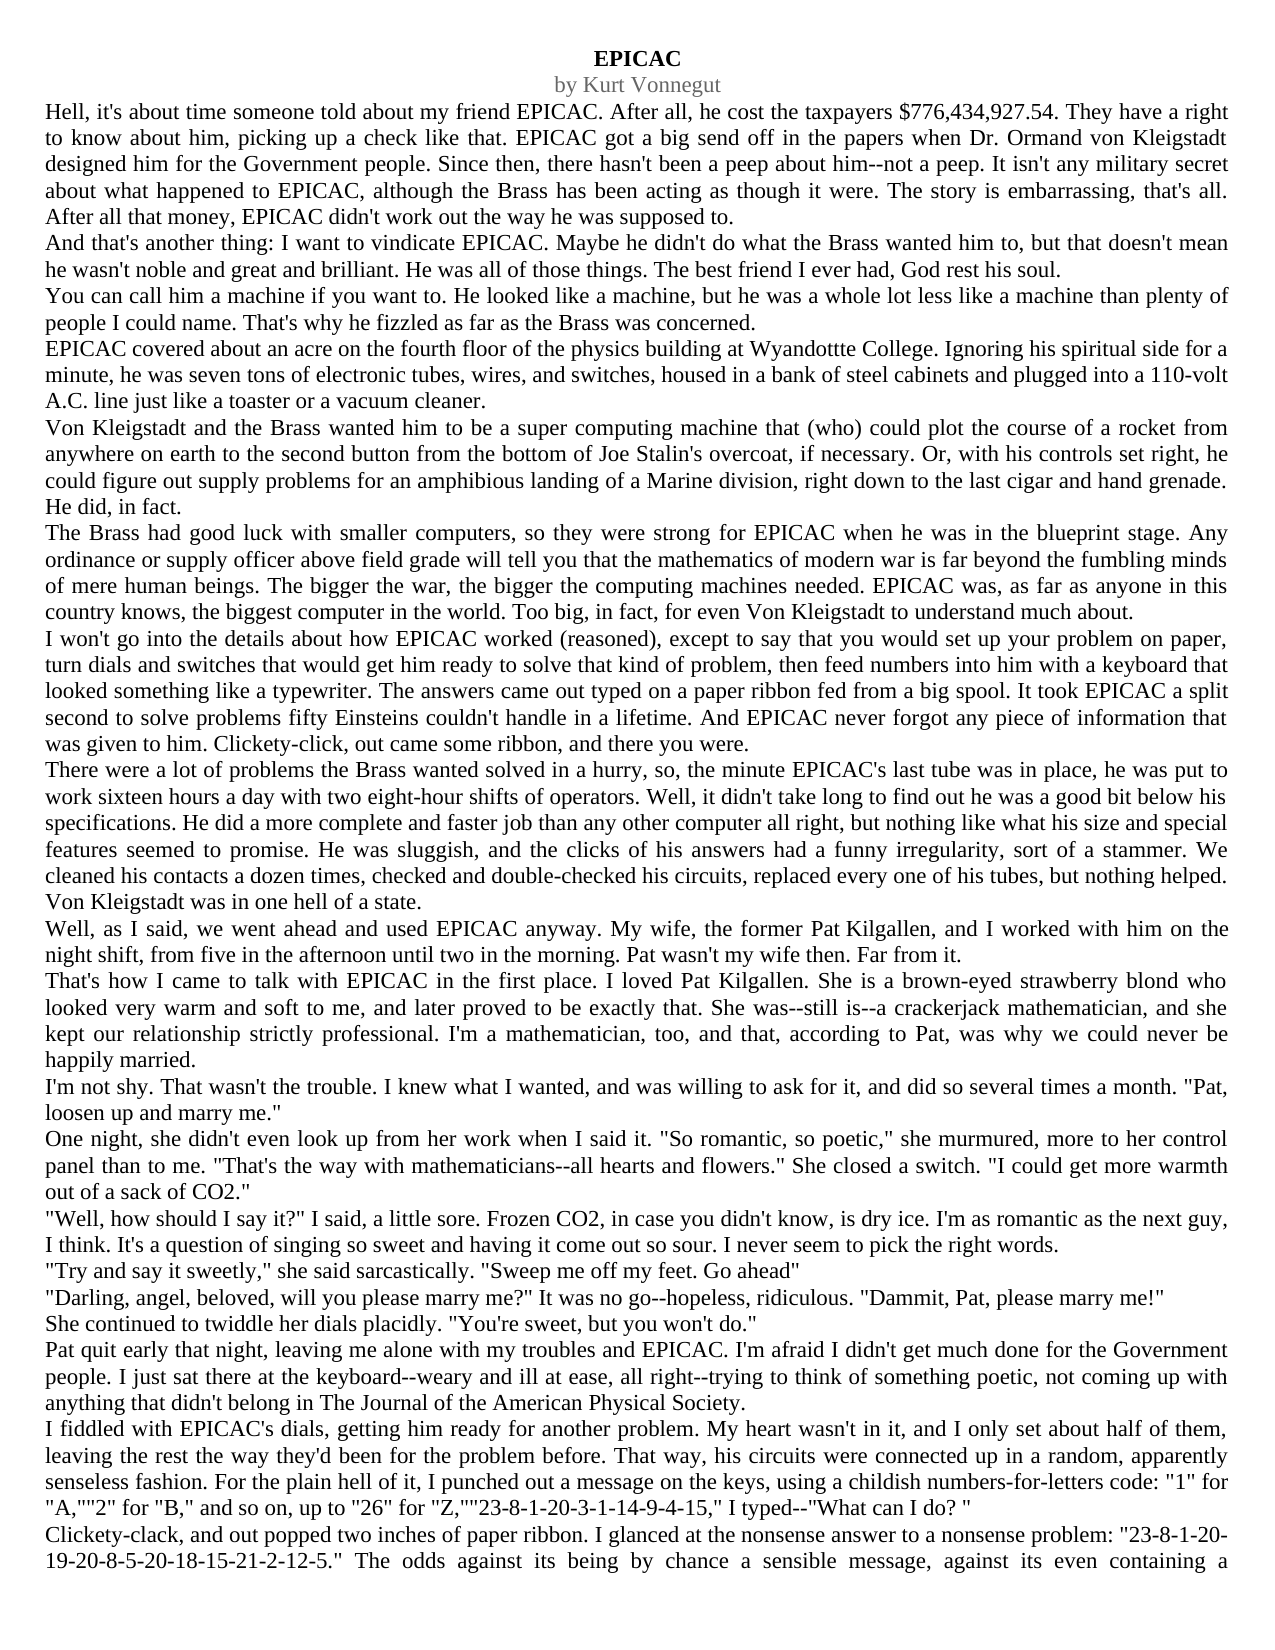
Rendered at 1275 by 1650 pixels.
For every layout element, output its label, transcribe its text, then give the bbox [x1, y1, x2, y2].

text I won't go into the details about how EPICAC worked (reasoned), except to say that you would set up your problem on paper, turn dials and switches that would get him ready to solve that kind of problem, then feed numbers into him with a keyboard that looked something like a typewriter. The answers came out typed on a paper ribbon fed from a big spool. It took EPICAC a split second to solve problems fifty Einsteins couldn't handle in a lifetime. And EPICAC never forgot any piece of information that was given to him. Clickety-click, out came some ribbon, and there you were. [45, 625, 1230, 757]
text She continued to twiddle her dials placidly. "You're sweet, but you won't do." [45, 1310, 1230, 1336]
text One night, she didn't even look up from her work when I said it. "So romantic, so poetic," she murmured, more to her control panel than to me. "That's the way with mathematicians--all hearts and flowers." She closed a switch. "I could get more warmth out of a sack of CO2." [45, 1126, 1230, 1204]
text Pat quit early that night, leaving me alone with my troubles and EPICAC. I'm afraid I didn't get much done for the Government people. I just sat there at the keyboard--weary and ill at ease, all right--trying to think of something poetic, not coming up with anything that didn't belong in The Journal of the American Physical Society. [45, 1336, 1230, 1415]
text EPICAC covered about an acre on the fourth floor of the physics building at Wyandottte College. Ignoring his spiritual side for a minute, he was seven tons of electronic tubes, wires, and switches, housed in a bank of steel cabinets and plugged into a 110-volt A.C. line just like a toaster or a vacuum cleaner. [45, 335, 1230, 414]
text The Brass had good luck with smaller computers, so they were strong for EPICAC when he was in the blueprint stage. Any ordinance or supply officer above field grade will tell you that the mathematics of modern war is far beyond the fumbling minds of mere human beings. The bigger the war, the bigger the computing machines needed. EPICAC was, as far as anyone in this country knows, the biggest computer in the world. Too big, in fact, for even Von Kleigstadt to understand much about. [45, 519, 1230, 625]
text There were a lot of problems the Brass wanted solved in a hurry, so, the minute EPICAC's last tube was in place, he was put to work sixteen hours a day with two eight-hour shifts of operators. Well, it didn't take long to find out he was a good bit below his specifications. He did a more complete and faster job than any other computer all right, but nothing like what his size and special features seemed to promise. He was sluggish, and the clicks of his answers had a funny irregularity, sort of a stammer. We cleaned his contacts a dozen times, checked and double-checked his circuits, replaced every one of his tubes, but nothing helped. Von Kleigstadt was in one hell of a state. [45, 757, 1230, 915]
text Well, as I said, we went ahead and used EPICAC anyway. My wife, the former Pat Kilgallen, and I worked with him on the night shift, from five in the afternoon until two in the morning. Pat wasn't my wife then. Far from it. [45, 915, 1230, 967]
text I'm not shy. That wasn't the trouble. I knew what I wanted, and was willing to ask for it, and did so several times a month. "Pat, loosen up and marry me." [45, 1073, 1230, 1126]
text Hell, it's about time someone told about my friend EPICAC. After all, he cost the taxpayers $776,434,927.54. They have a right to know about him, picking up a check like that. EPICAC got a big send off in the papers when Dr. Ormand von Kleigstadt designed him for the Government people. Since then, there hasn't been a peep about him--not a peep. It isn't any military secret about what happened to EPICAC, although the Brass has been acting as though it were. The story is embarrassing, that's all. After all that money, EPICAC didn't work out the way he was supposed to. [45, 98, 1230, 229]
text by Kurt Vonnegut [45, 71, 1230, 98]
text "Well, how should I say it?" I said, a little sore. Frozen CO2, in case you didn't know, is dry ice. I'm as romantic as the next guy, I think. It's a question of singing so sweet and having it come out so sour. I never seem to pick the right words. [45, 1204, 1230, 1257]
text EPICAC [45, 45, 1230, 71]
text I fiddled with EPICAC's dials, getting him ready for another problem. My heart wasn't in it, and I only set about half of them, leaving the rest the way they'd been for the problem before. That way, his circuits were connected up in a random, apparently senseless fashion. For the plain hell of it, I punched out a message on the keys, using a childish numbers-for-letters code: "1" for "A,""2" for "B," and so on, up to "26" for "Z,""23-8-1-20-3-1-14-9-4-15," I typed--"What can I do? " [45, 1415, 1230, 1521]
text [45, 1521, 1230, 1573]
text That's how I came to talk with EPICAC in the first place. I loved Pat Kilgallen. She is a brown-eyed strawberry blond who looked very warm and soft to me, and later proved to be exactly that. She was--still is--a crackerjack mathematician, and she kept our relationship strictly professional. I'm a mathematician, too, and that, according to Pat, was why we could never be happily married. [45, 967, 1230, 1073]
text And that's another thing: I want to vindicate EPICAC. Maybe he didn't do what the Brass wanted him to, but that doesn't mean he wasn't noble and great and brilliant. He was all of those things. The best friend I ever had, God rest his soul. [45, 229, 1230, 282]
text "Try and say it sweetly," she said sarcastically. "Sweep me off my feet. Go ahead" [45, 1257, 1230, 1284]
text You can call him a machine if you want to. He looked like a machine, but he was a whole lot less like a machine than plenty of people I could name. That's why he fizzled as far as the Brass was concerned. [45, 282, 1230, 335]
text "Darling, angel, beloved, will you please marry me?" It was no go--hopeless, ridiculous. "Dammit, Pat, please marry me!" [45, 1284, 1230, 1310]
text Von Kleigstadt and the Brass wanted him to be a super computing machine that (who) could plot the course of a rocket from anywhere on earth to the second button from the bottom of Joe Stalin's overcoat, if necessary. Or, with his controls set right, he could figure out supply problems for an amphibious landing of a Marine division, right down to the last cigar and hand grenade. He did, in fact. [45, 414, 1230, 519]
